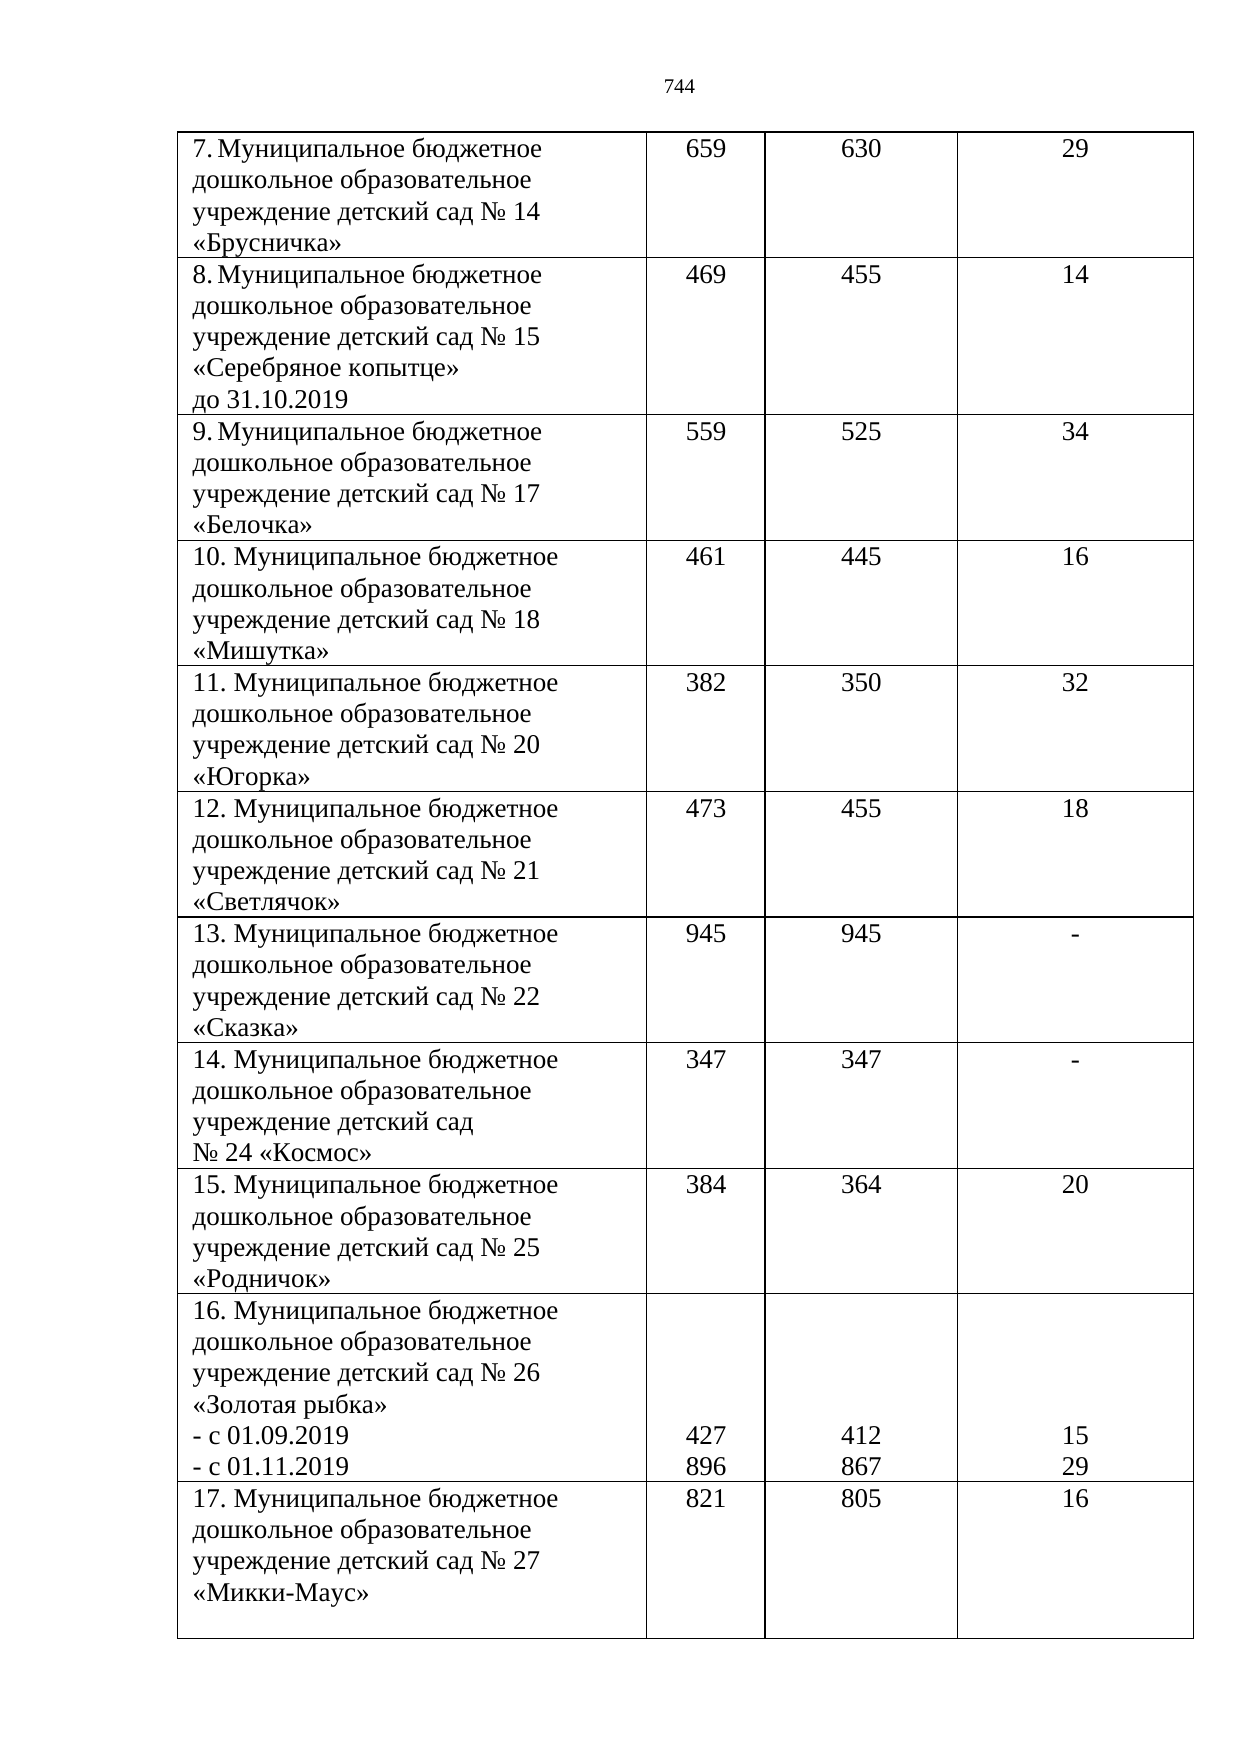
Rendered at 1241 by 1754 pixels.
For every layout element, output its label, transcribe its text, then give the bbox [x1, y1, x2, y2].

table_cell 805 [766, 1482, 957, 1638]
table_cell 412 867 [766, 1294, 957, 1481]
table_cell 364 [766, 1169, 957, 1293]
table_cell 15 29 [958, 1294, 1193, 1481]
table_cell Муниципальное бюджетное дошкольное образовательное учреждение детский сад № 18 «Мишутка» [178, 541, 646, 665]
table_cell Муниципальное бюджетное дошкольное образовательное учреждение детский сад № 15 «Серебряное копытце» до 31.10.2019 [178, 258, 646, 414]
table_cell 525 [766, 415, 957, 539]
table_cell 16 [958, 1482, 1193, 1638]
table_cell 473 [647, 792, 764, 916]
table_cell 559 [647, 415, 764, 539]
table_cell 461 [647, 541, 764, 665]
table_cell Муниципальное бюджетное дошкольное образовательное учреждение детский сад № 21 «Светлячок» [178, 792, 646, 916]
table_cell Муниципальное бюджетное дошкольное образовательное учреждение детский сад № 22 «Сказка» [178, 918, 646, 1042]
table_cell 20 [958, 1169, 1193, 1293]
table_cell 445 [766, 541, 957, 665]
table_header 659 [647, 133, 764, 257]
table_cell Муниципальное бюджетное дошкольное образовательное учреждение детский сад № 25 «Родничок» [178, 1169, 646, 1293]
table_cell Муниципальное бюджетное дошкольное образовательное учреждение детский сад № 20 «Югорка» [178, 666, 646, 791]
table_cell 347 [647, 1043, 764, 1168]
table_cell 945 [647, 918, 764, 1042]
table_header 630 [766, 133, 957, 257]
table_cell 427 896 [647, 1294, 764, 1481]
table_cell 16 [958, 541, 1193, 665]
table_cell Муниципальное бюджетное дошкольное образовательное учреждение детский сад № 26 «Золотая рыбка» - с 01.09.2019 - с 01.11.2019 [178, 1294, 646, 1481]
table_cell Муниципальное бюджетное дошкольное образовательное учреждение детский сад № 24 «Космос» [178, 1043, 646, 1168]
table_cell 34 [958, 415, 1193, 539]
table_header 29 [958, 133, 1193, 257]
table_cell 18 [958, 792, 1193, 916]
table_cell 945 [766, 918, 957, 1042]
table_cell - [958, 918, 1193, 1042]
table_cell 347 [766, 1043, 957, 1168]
table_cell 469 [647, 258, 764, 414]
table_cell 384 [647, 1169, 764, 1293]
table_cell 350 [766, 666, 957, 791]
table_cell 382 [647, 666, 764, 791]
table_cell 455 [766, 258, 957, 414]
table_cell Муниципальное бюджетное дошкольное образовательное учреждение детский сад № 27 «Микки-Маус» [178, 1482, 646, 1638]
table_cell 821 [647, 1482, 764, 1638]
table_cell Муниципальное бюджетное дошкольное образовательное учреждение детский сад № 17 «Белочка» [178, 415, 646, 539]
table_cell 32 [958, 666, 1193, 791]
table_cell 14 [958, 258, 1193, 414]
table_cell - [958, 1043, 1193, 1168]
table_header Муниципальное бюджетное дошкольное образовательное учреждение детский сад № 14 «Брусничка» [178, 133, 646, 257]
table_cell 455 [766, 792, 957, 916]
